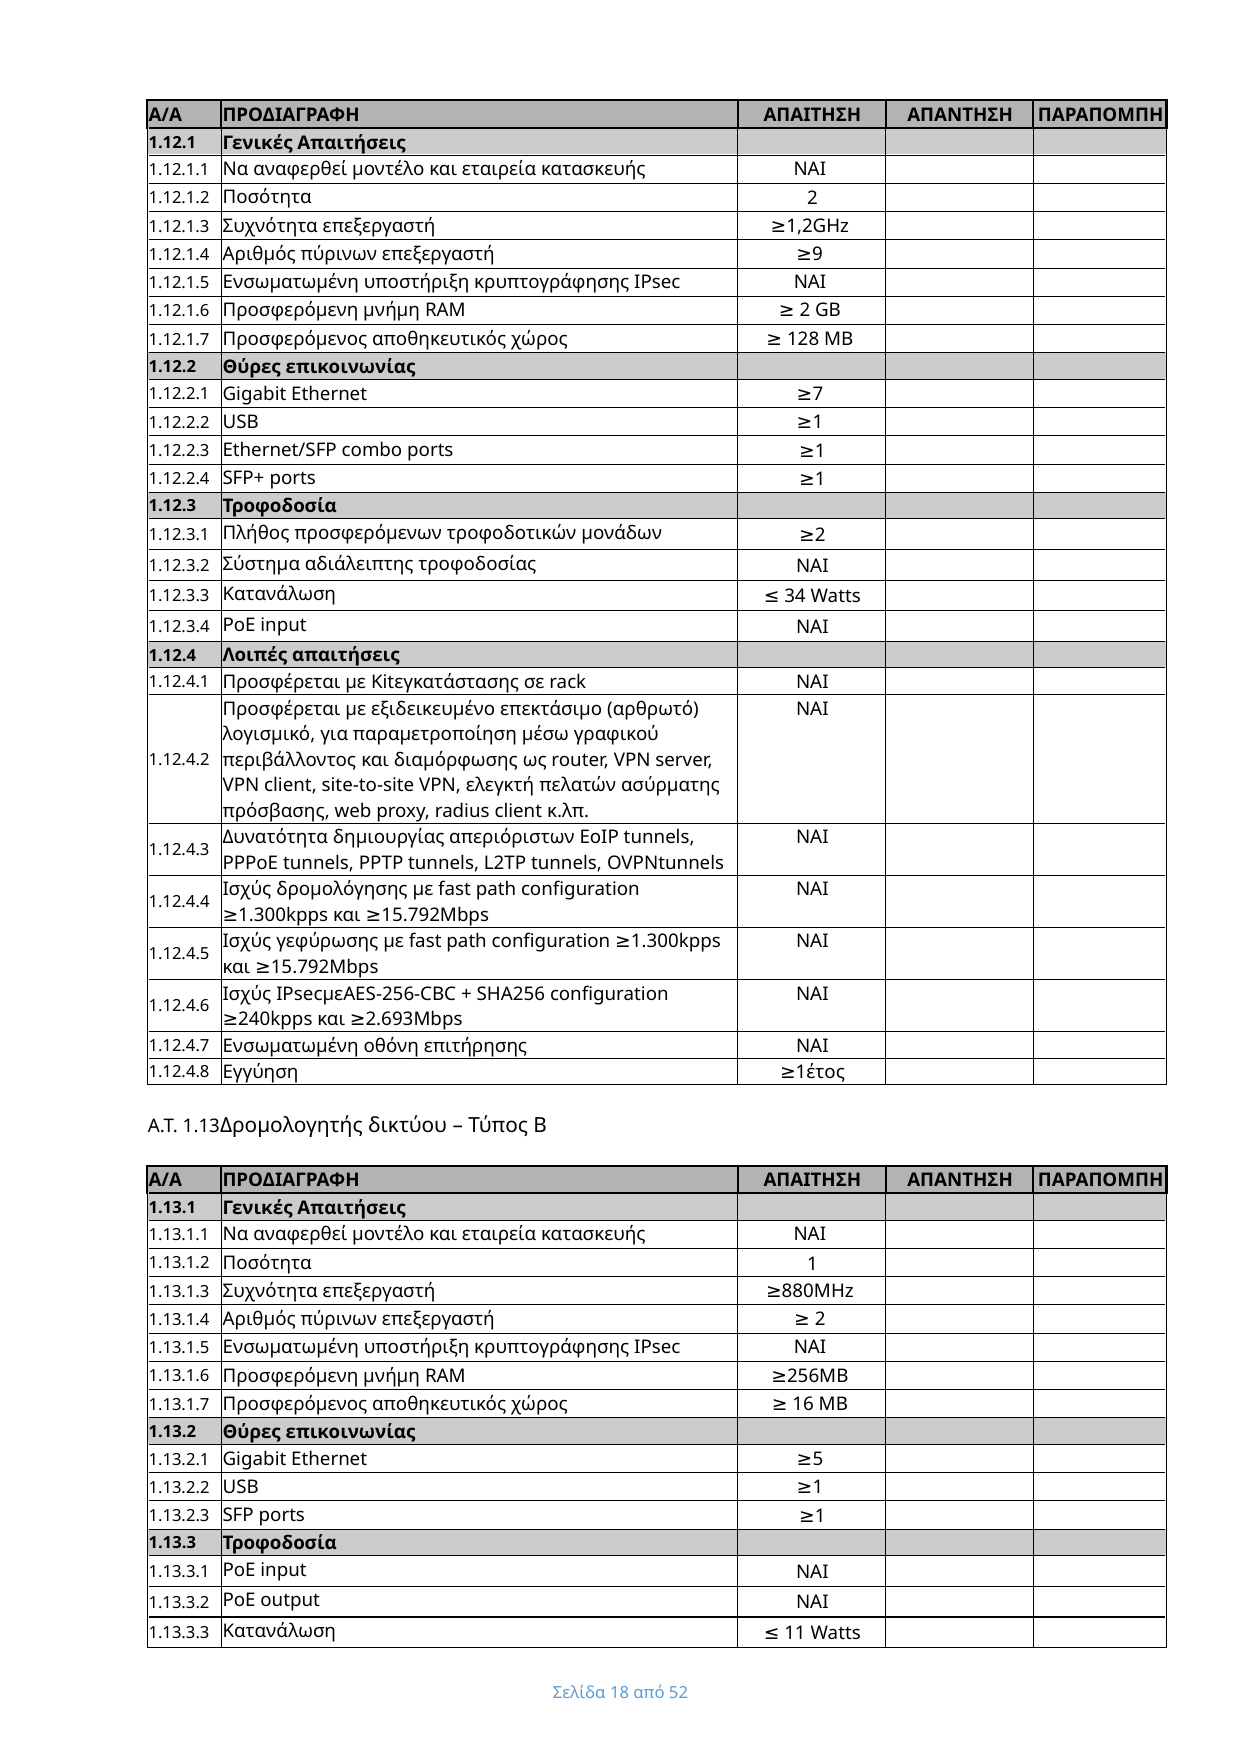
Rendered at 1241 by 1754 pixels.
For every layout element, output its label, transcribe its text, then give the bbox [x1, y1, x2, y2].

table_cell [886, 380, 1033, 407]
table_cell 1.12.2.3 [148, 436, 221, 463]
table_cell ≤ 34 Watts [738, 581, 885, 610]
table_cell [738, 1194, 885, 1220]
table_cell [886, 1032, 1033, 1057]
table_cell 1.12.4.5 [148, 928, 221, 979]
table_header Α/Α [148, 1167, 220, 1192]
table_header ΠΡΟΔΙΑΓΡΑΦΗ [222, 101, 737, 127]
table_cell PoE input [222, 611, 737, 641]
table_cell Αριθμός πύρινων επεξεργαστή [222, 1305, 737, 1333]
table_cell [1034, 1276, 1166, 1304]
table_header ΑΠΑΙΤΗΣΗ [739, 1167, 885, 1192]
table_cell [1034, 435, 1166, 463]
table_cell [886, 581, 1033, 610]
table_cell NAI [738, 1221, 885, 1248]
table_header ΑΠΑΝΤΗΣΗ [887, 101, 1032, 127]
table_cell Ισχύς IPsecμεAES-256-CBC + SHA256 configuration ≥240kpps και ≥2.693Mbps [222, 980, 737, 1031]
table_cell [886, 695, 1033, 822]
table_cell [738, 493, 885, 518]
table_cell 1.12.4.2 [148, 695, 221, 822]
table_cell ≥2 [738, 519, 885, 549]
table_header ΠΑΡΑΠΟΜΠΗ [1034, 101, 1165, 127]
table_cell 1.12.4 [148, 642, 221, 667]
table_cell [1034, 1058, 1166, 1084]
table_cell NAI [738, 980, 885, 1031]
table_cell Πλήθος προσφερόμενων τροφοδοτικών μονάδων [222, 519, 737, 549]
table_cell [1034, 324, 1166, 352]
table_cell [886, 1277, 1033, 1304]
table_cell [886, 297, 1033, 324]
table_cell [886, 129, 1033, 154]
table_cell [1034, 1586, 1166, 1616]
table_cell [886, 1390, 1033, 1417]
table_cell [886, 1473, 1033, 1500]
table_cell [886, 1445, 1033, 1472]
table_cell 1.12.4.6 [148, 980, 221, 1031]
table_cell Εγγύηση [222, 1059, 737, 1084]
table_cell Προσφερόμενη μνήμη RAM [222, 297, 737, 324]
table_cell ΝΑΙ [738, 928, 885, 979]
table_cell 1.13.1.6 [148, 1362, 221, 1389]
table_cell 1.13.1.7 [148, 1390, 221, 1417]
table_cell 1.13.1 [148, 1193, 221, 1220]
table_cell [1034, 1194, 1166, 1220]
table_cell [886, 550, 1033, 579]
table_cell Ethernet/SFP combo ports [222, 436, 737, 463]
table_cell Τροφοδοσία [222, 1530, 737, 1555]
table_cell [1034, 875, 1166, 927]
table_cell ≥ 2 [738, 1305, 885, 1333]
table_cell 1.13.1.5 [148, 1334, 221, 1361]
table_cell [886, 156, 1033, 183]
table_cell Σύστημα αδιάλειπτης τροφοδοσίας [222, 550, 737, 579]
table_cell Κατανάλωση [222, 581, 737, 610]
table_cell Κατανάλωση [222, 1618, 737, 1647]
table_cell 1.13.1.3 [148, 1277, 221, 1304]
table_cell ≥9 [738, 240, 885, 267]
table_cell [1034, 352, 1166, 379]
table_cell [886, 1501, 1033, 1528]
table_cell SFP+ ports [222, 465, 737, 492]
table_cell 1 [738, 1249, 885, 1276]
table_cell ΝΑΙ [738, 668, 885, 694]
table_cell [886, 465, 1033, 492]
table_header ΠΑΡΑΠΟΜΠΗ [1034, 1167, 1165, 1192]
table_cell [1034, 694, 1166, 822]
table_cell [886, 611, 1033, 641]
table_cell USB [222, 408, 737, 435]
table_cell [1034, 1389, 1166, 1417]
table_cell [1034, 979, 1166, 1031]
table_cell [886, 928, 1033, 979]
table_cell Τροφοδοσία [222, 493, 737, 518]
table_cell [886, 519, 1033, 549]
table_cell [886, 1059, 1033, 1084]
table_cell [886, 353, 1033, 379]
table_cell Προσφερόμενος αποθηκευτικός χώρος [222, 325, 737, 352]
table_cell [886, 212, 1033, 239]
table_cell [886, 436, 1033, 463]
table_cell Αριθμός πύρινων επεξεργαστή [222, 240, 737, 267]
table_cell Ποσότητα [222, 184, 737, 211]
table_cell Gigabit Ethernet [222, 380, 737, 407]
table_cell ≥1έτος [738, 1059, 885, 1084]
table_cell [1034, 464, 1166, 492]
table_cell Προσφερόμενος αποθηκευτικός χώρος [222, 1390, 737, 1417]
table_cell [1034, 1444, 1166, 1472]
table_header ΠΡΟΔΙΑΓΡΑΦΗ [222, 1167, 737, 1192]
text Α.Τ. 1.13Δρομολογητής δικτύου – Τύπος Β [148, 1111, 1093, 1139]
table_cell ≥1 [738, 465, 885, 492]
table_cell [1034, 1031, 1166, 1057]
table_cell PoE input [222, 1556, 737, 1586]
table_cell 1.13.2 [148, 1418, 221, 1444]
table_cell 1.12.3.2 [148, 550, 221, 579]
table_cell 1.13.3.1 [148, 1556, 221, 1586]
table_cell 1.13.1.2 [148, 1249, 221, 1276]
table_cell [1034, 183, 1166, 211]
table_cell ΝΑΙ [738, 1587, 885, 1616]
table_cell 1.13.2.3 [148, 1501, 221, 1528]
table_cell [1034, 667, 1166, 694]
table_cell 1.12.4.7 [148, 1032, 221, 1057]
table_cell ΝΑΙ [738, 550, 885, 579]
table_cell 1.12.2.4 [148, 465, 221, 492]
table_cell [886, 1249, 1033, 1276]
table_cell [1034, 155, 1166, 183]
table_cell ≥1 [738, 1501, 885, 1528]
table_cell 1.12.1.7 [148, 325, 221, 352]
table_cell Να αναφερθεί μοντέλο και εταιρεία κατασκευής [222, 1221, 737, 1248]
table_cell Ισχύς δρομολόγησης με fast path configuration ≥1.300kpps και ≥15.792Mbps [222, 876, 737, 927]
table_cell 1.12.1.2 [148, 184, 221, 211]
table_cell ≥1 [738, 408, 885, 435]
table_cell [1034, 407, 1166, 435]
table_cell [1034, 1555, 1166, 1586]
table_cell [886, 493, 1033, 518]
table_cell [886, 325, 1033, 352]
table_cell 1.12.1.6 [148, 297, 221, 324]
table_cell 1.13.3.3 [148, 1617, 221, 1647]
table_cell ≥ 16 ΜΒ [738, 1390, 885, 1417]
table_header ΑΠΑΙΤΗΣΗ [739, 101, 885, 127]
table_cell ≥1 [738, 1473, 885, 1500]
table_cell [738, 642, 885, 667]
table_cell [1034, 1248, 1166, 1276]
table_cell Προσφέρεται με εξιδεικευμένο επεκτάσιμο (αρθρωτό) λογισμικό, για παραμετροποίηση μέσω γραφικού περιβάλλοντος και διαμόρφωσης ως router, VPN server, VPN client, site-to-site VPN, ελεγκτή πελατών ασύρματης πρόσβασης, web proxy, radius client κ.λπ. [222, 695, 737, 822]
table_cell 1.12.4.4 [148, 876, 221, 927]
table_cell ΝΑΙ [738, 1334, 885, 1361]
table_cell 1.12.1.3 [148, 212, 221, 239]
table_cell PoE output [222, 1587, 737, 1616]
table_cell ≥7 [738, 380, 885, 407]
table_cell USB [222, 1473, 737, 1500]
table_cell ΝΑΙ [738, 824, 885, 874]
table_cell 1.12.3.4 [148, 611, 221, 641]
table_cell Δυνατότητα δημιουργίας απεριόριστων EoIP tunnels, PPPoE tunnels, PPTP tunnels, L2TP tunnels, OVPNtunnels [222, 824, 737, 874]
table_cell [886, 668, 1033, 694]
table_cell NAI [738, 876, 885, 927]
table_cell [738, 1418, 885, 1444]
table_cell [1034, 211, 1166, 239]
table_cell ≥1 [738, 436, 885, 463]
table_cell [886, 408, 1033, 435]
table_cell [1034, 1361, 1166, 1389]
table_cell ≥880MHz [738, 1277, 885, 1304]
table_cell Θύρες επικοινωνίας [222, 1418, 737, 1444]
table_cell ≤ 11 Watts [738, 1618, 885, 1647]
table_cell 1.13.1.1 [148, 1221, 221, 1248]
table_cell [1034, 1500, 1166, 1528]
table_cell [886, 240, 1033, 267]
table_cell 1.12.1.1 [148, 156, 221, 183]
table_cell 1.12.3.3 [148, 581, 221, 610]
table_cell NAI [738, 156, 885, 183]
table_cell ≥256MB [738, 1362, 885, 1389]
table_cell [1034, 927, 1166, 979]
table_cell [1034, 1304, 1166, 1333]
table_cell [886, 980, 1033, 1031]
table_cell [1034, 823, 1166, 874]
table_cell 1.12.4.1 [148, 668, 221, 694]
table_cell 1.12.4.8 [148, 1059, 221, 1084]
table_cell ΝΑΙ [738, 269, 885, 296]
table_cell NAI [738, 1556, 885, 1586]
table_cell ≥1,2GHz [738, 212, 885, 239]
table_cell 1.13.1.4 [148, 1305, 221, 1333]
table_cell [886, 1334, 1033, 1361]
table_cell Ενσωματωμένη υποστήριξη κρυπτογράφησης IPsec [222, 1334, 737, 1361]
table_cell 2 [738, 184, 885, 211]
table_cell [738, 1530, 885, 1555]
table_cell [886, 1418, 1033, 1444]
table_cell [886, 824, 1033, 874]
table_cell [1034, 1472, 1166, 1500]
table_cell Γενικές Απαιτήσεις [222, 1194, 737, 1220]
table_cell [886, 1587, 1033, 1616]
table_cell ≥5 [738, 1445, 885, 1472]
table_cell [1034, 1333, 1166, 1361]
table_cell [886, 1556, 1033, 1586]
table_cell SFP ports [222, 1501, 737, 1528]
table_cell [1034, 580, 1166, 610]
table_cell [1034, 518, 1166, 549]
table_cell [886, 1194, 1033, 1220]
table_cell ΝΑΙ [738, 1032, 885, 1057]
table_cell Προσφερόμενη μνήμη RAM [222, 1362, 737, 1389]
table_cell 1.12.2.2 [148, 408, 221, 435]
table_cell [886, 876, 1033, 927]
table_header ΑΠΑΝΤΗΣΗ [887, 1167, 1032, 1192]
table_cell 1.12.1.5 [148, 269, 221, 296]
table_cell Γενικές Απαιτήσεις [222, 129, 737, 154]
table_cell 1.12.2.1 [148, 380, 221, 407]
table_cell [886, 1530, 1033, 1555]
table_cell 1.13.2.2 [148, 1473, 221, 1500]
table_cell Ενσωματωμένη οθόνη επιτήρησης [222, 1032, 737, 1057]
table_cell 1.12.1 [148, 128, 221, 154]
table_cell NAI [738, 611, 885, 641]
table_cell 1.12.1.4 [148, 240, 221, 267]
table_cell [1034, 296, 1166, 324]
table_cell [886, 269, 1033, 296]
table_cell Λοιπές απαιτήσεις [222, 642, 737, 667]
table_cell 1.13.2.1 [148, 1445, 221, 1472]
table_cell 1.12.2 [148, 353, 221, 379]
table_cell 1.12.4.3 [148, 824, 221, 874]
table_cell [1034, 1417, 1166, 1444]
table_cell [886, 1221, 1033, 1248]
table_cell [1034, 1220, 1166, 1248]
table_cell 1.12.3.1 [148, 519, 221, 549]
table_cell Ενσωματωμένη υποστήριξη κρυπτογράφησης IPsec [222, 269, 737, 296]
table_cell [1034, 379, 1166, 407]
table_cell [886, 642, 1033, 667]
table_cell [886, 1362, 1033, 1389]
table_cell Συχνότητα επεξεργαστή [222, 212, 737, 239]
table_cell [1034, 492, 1166, 518]
table_cell Gigabit Ethernet [222, 1445, 737, 1472]
table_cell [886, 1618, 1033, 1647]
table_cell [738, 129, 885, 154]
table_cell [1034, 549, 1166, 579]
table_cell Ποσότητα [222, 1249, 737, 1276]
table_cell [1034, 239, 1166, 267]
table_cell Συχνότητα επεξεργαστή [222, 1277, 737, 1304]
table_cell [886, 1305, 1033, 1333]
table_cell 1.13.3 [148, 1530, 221, 1555]
table_cell ΝΑΙ [738, 695, 885, 822]
table_cell 1.12.3 [148, 493, 221, 518]
table_cell [1034, 129, 1166, 154]
table_cell Να αναφερθεί μοντέλο και εταιρεία κατασκευής [222, 156, 737, 183]
table_cell ≥ 128 ΜΒ [738, 325, 885, 352]
table_cell [1034, 610, 1166, 641]
table_header Α/Α [148, 101, 220, 127]
table_cell Ισχύς γεφύρωσης με fast path configuration ≥1.300kpps και ≥15.792Mbps [222, 928, 737, 979]
table_cell [886, 184, 1033, 211]
table_cell Προσφέρεται με Kitεγκατάστασης σε rack [222, 668, 737, 694]
table_cell [1034, 1529, 1166, 1555]
table_cell ≥ 2 GB [738, 297, 885, 324]
table_cell [1034, 268, 1166, 296]
table_cell [738, 353, 885, 379]
table_cell [1034, 1616, 1166, 1647]
table_cell 1.13.3.2 [148, 1587, 221, 1616]
table_cell [1034, 641, 1166, 667]
table_cell Θύρες επικοινωνίας [222, 353, 737, 379]
